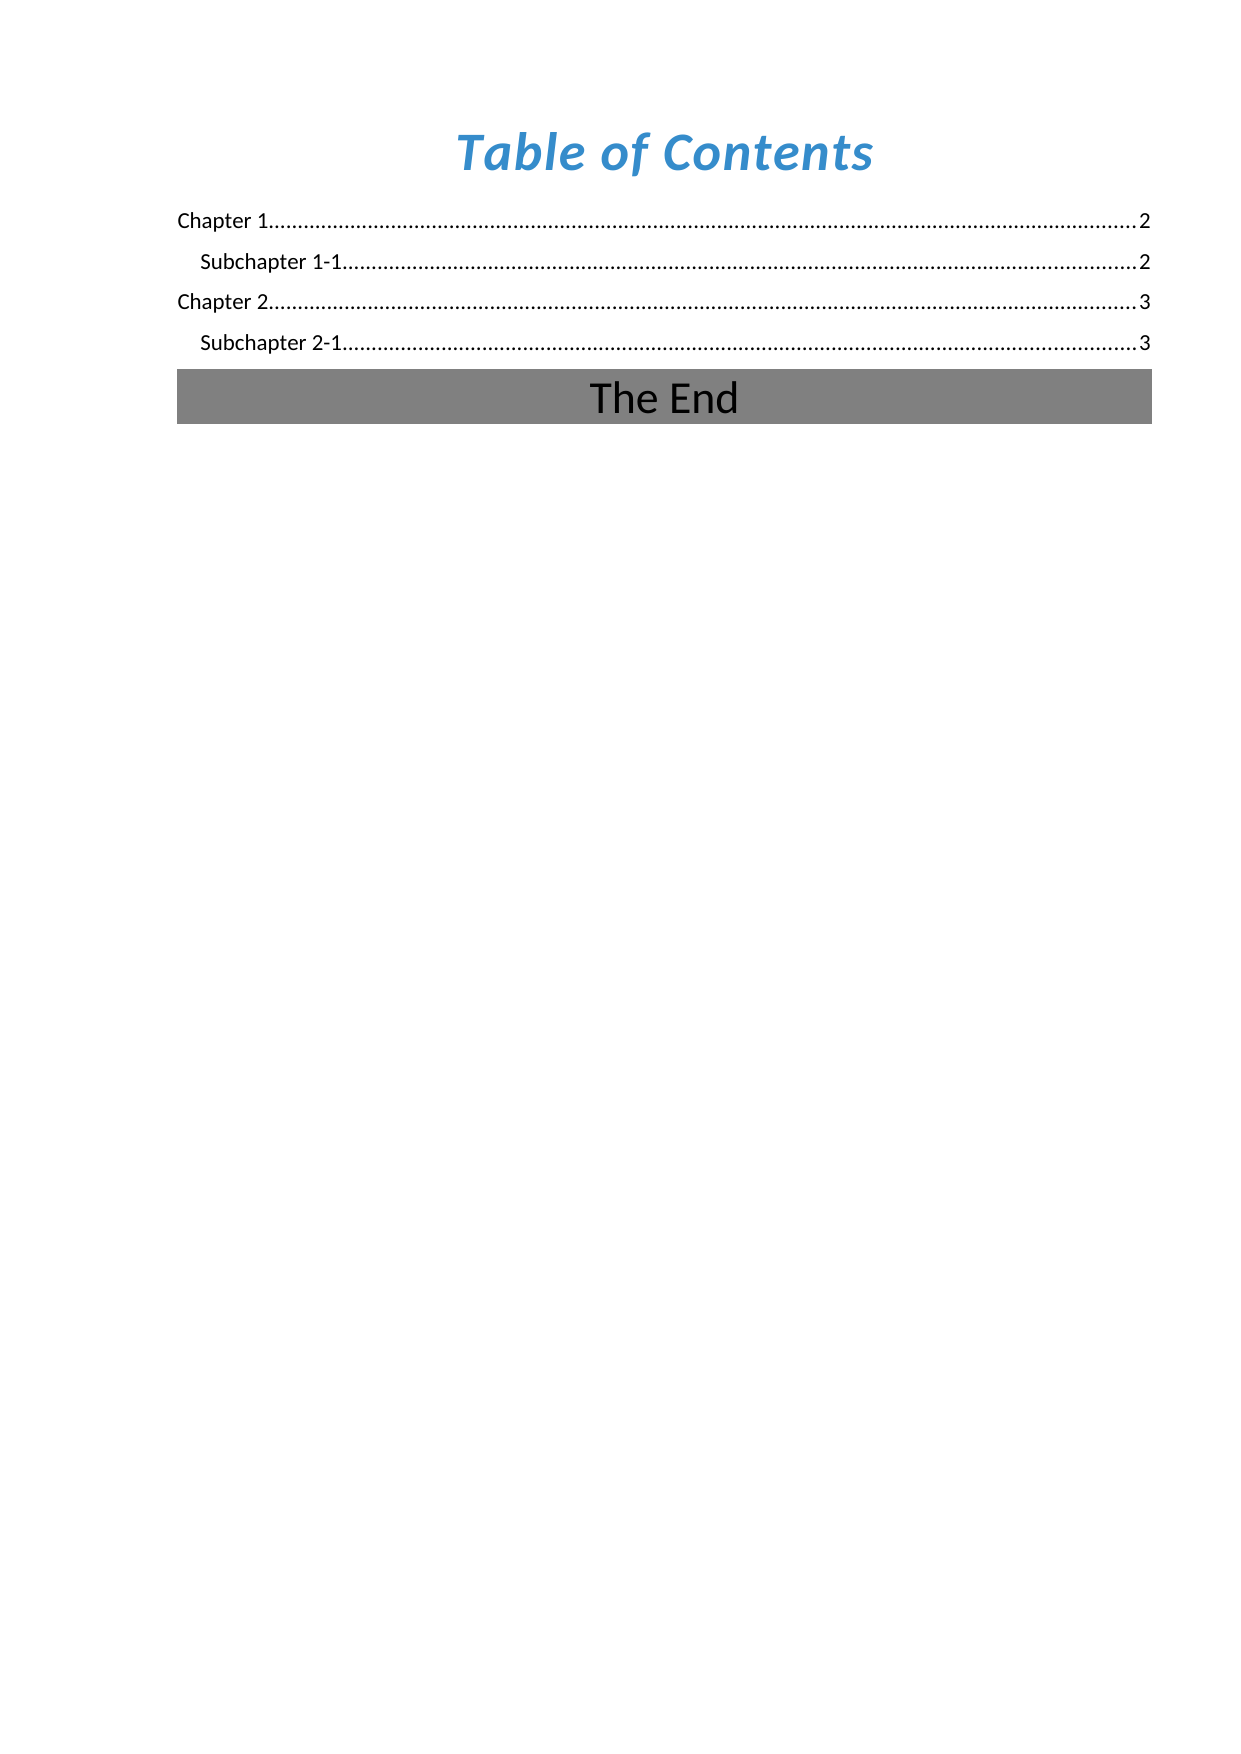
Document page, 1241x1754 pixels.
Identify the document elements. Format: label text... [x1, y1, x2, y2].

text Subchapter 1-1 2 [200, 247, 1152, 275]
text Chapter 1 2 [177, 206, 1152, 234]
text Subchapter 2-1 3 [200, 328, 1152, 356]
subtitle Table of Contents [177, 118, 1152, 184]
text The End [177, 369, 1152, 424]
text Chapter 2 3 [177, 287, 1152, 315]
